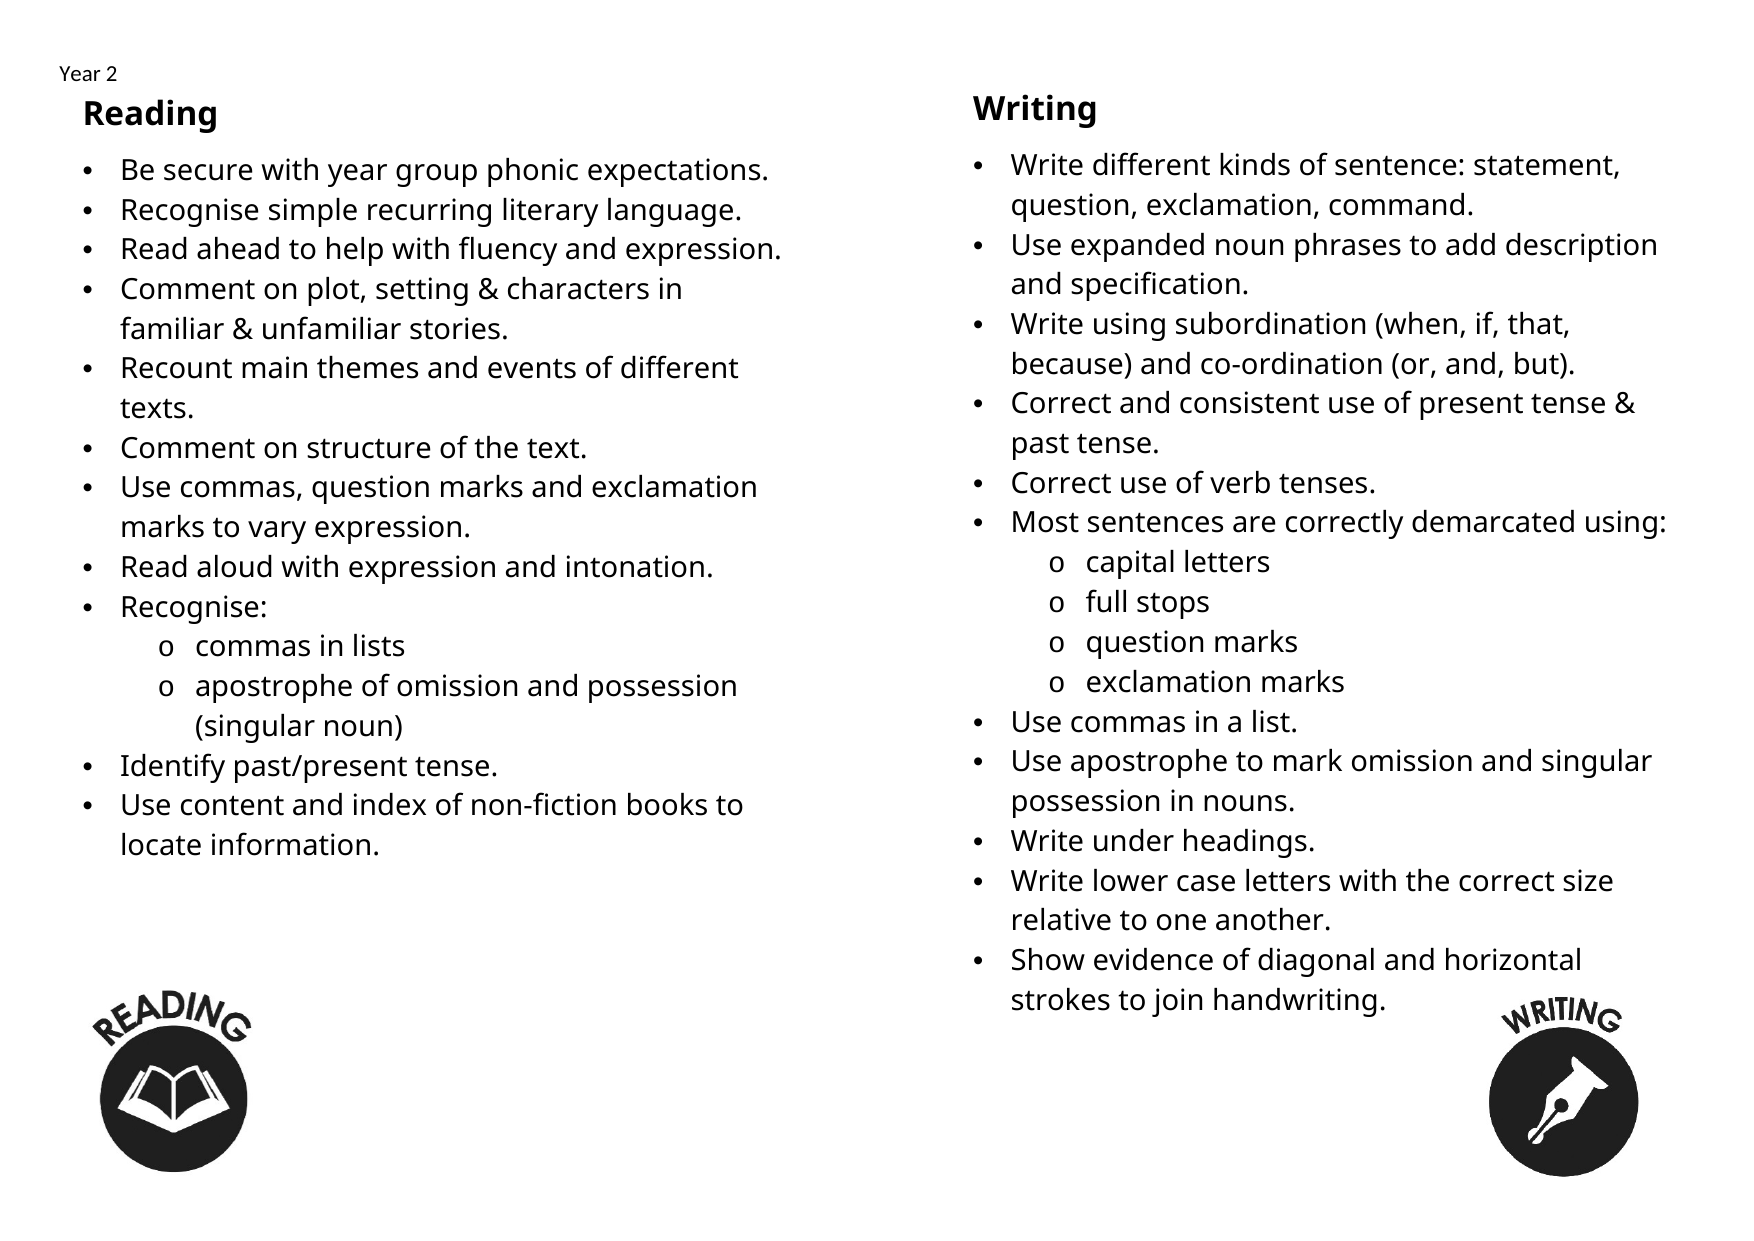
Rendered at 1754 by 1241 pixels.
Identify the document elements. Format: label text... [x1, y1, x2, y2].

picture [67, 973, 279, 1180]
picture [1453, 977, 1669, 1184]
list Year 2 [59, 59, 1683, 87]
